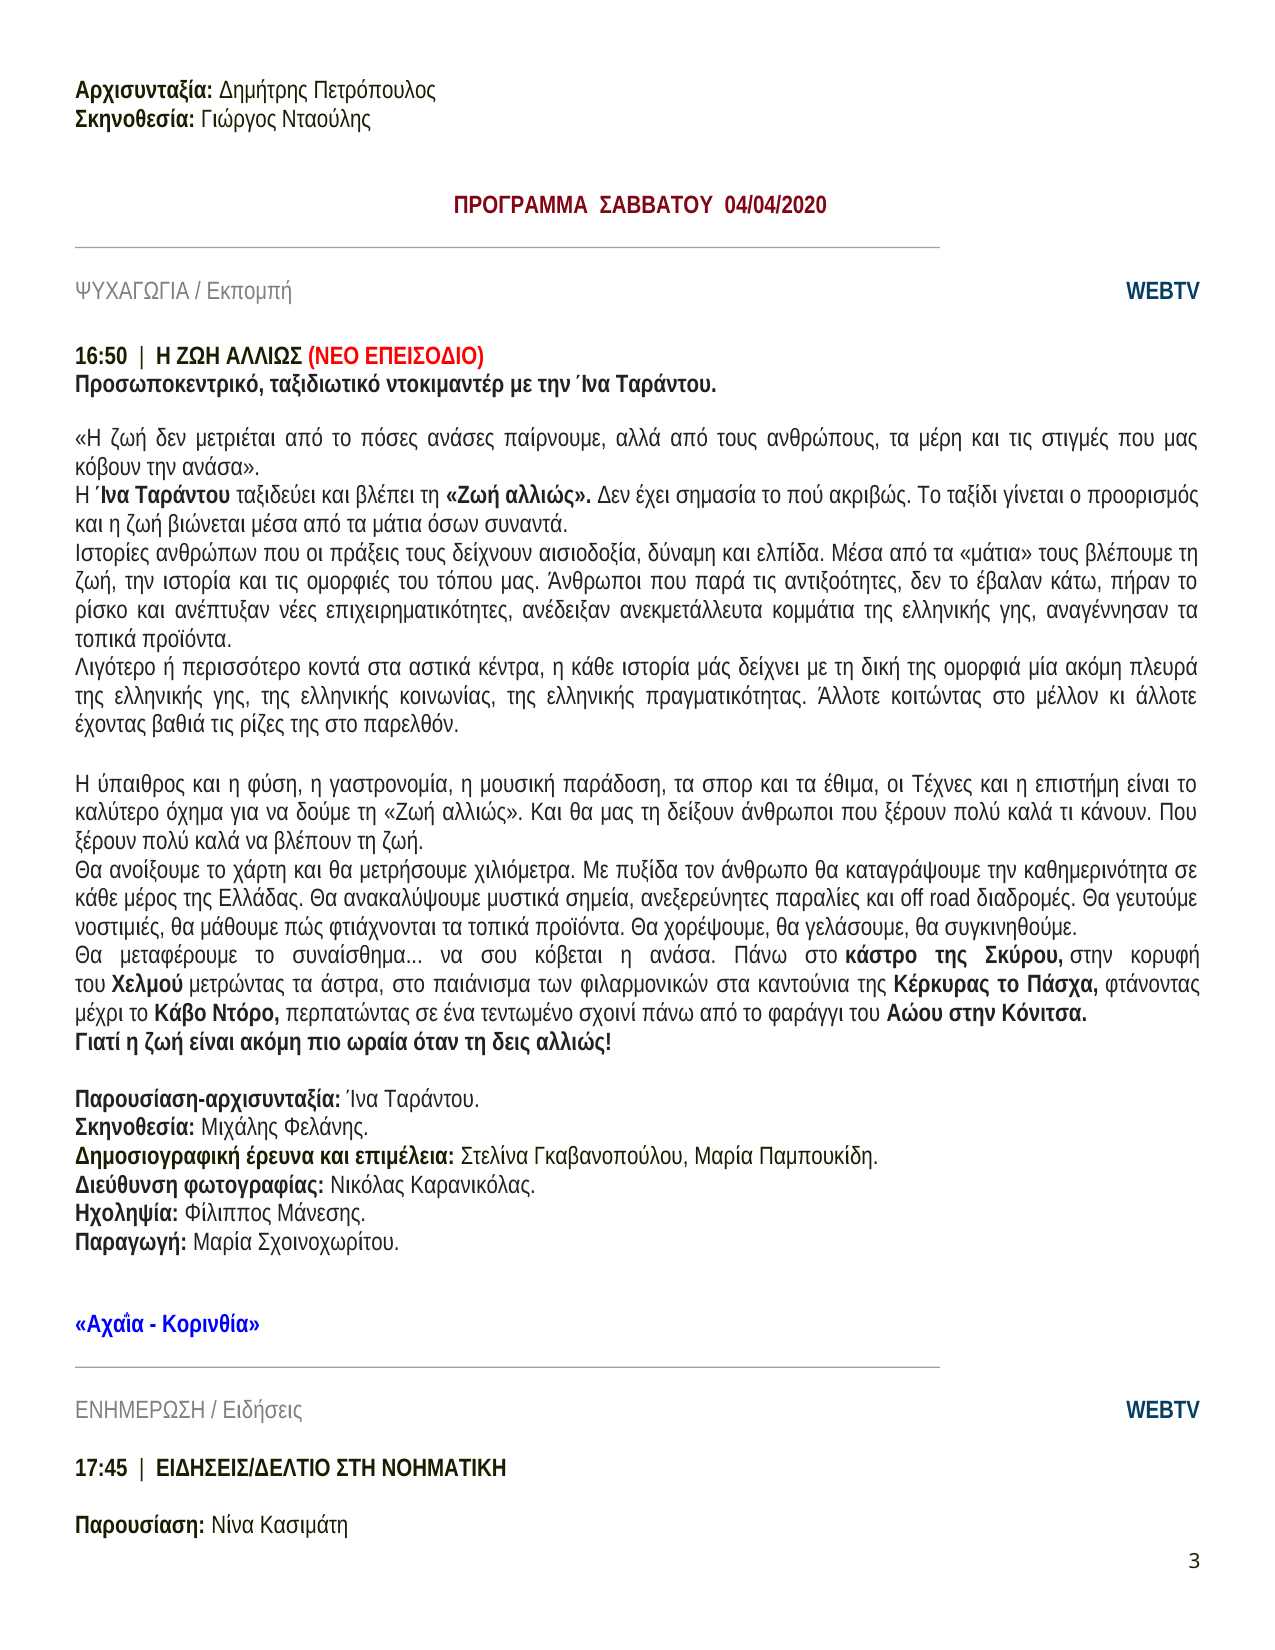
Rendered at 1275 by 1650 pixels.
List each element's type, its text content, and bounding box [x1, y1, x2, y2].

text Διεύθυνση φωτογραφίας: Νικόλας Καρανικόλας. [75, 1170, 1200, 1198]
table_header ΨΥΧΑΓΩΓΙΑ / Εκπομπή [75, 276, 637, 304]
text Ηχοληψία: Φίλιππος Μάνεσης. [75, 1198, 1200, 1227]
text Η Ίνα Ταράντου ταξιδεύει και βλέπει τη «Ζωή αλλιώς». Δεν έχει σημασία το πού ακριβώς. Το ταξίδι γίνεται ο προορισμός και η ζωή βιώνεται μέσα από τα μάτια όσων συναντά. [75, 480, 1200, 538]
text Γιατί η ζωή είναι ακόμη πιο ωραία όταν τη δεις αλλιώς! [75, 1026, 1200, 1055]
text 16:50 | Η ΖΩΗ ΑΛΛΙΩΣ (ΝΕΟ ΕΠΕΙΣΟΔΙΟ) Προσωποκεντρικό, ταξιδιωτικό ντοκιμαντέρ με την Ίνα Ταράντου. [75, 304, 1200, 398]
text Δημοσιογραφική έρευνα και επιμέλεια: Στελίνα Γκαβανοπούλου, Μαρία Παμπουκίδη. [75, 1141, 1200, 1170]
table_header WEBTV [638, 1395, 1200, 1424]
text ΠΡΟΓΡΑΜΜΑ ΣΑΒΒΑΤΟΥ 04/04/2020 [75, 189, 1200, 218]
text Θα ανοίξουμε το χάρτη και θα μετρήσουμε χιλιόμετρα. Με πυξίδα τον άνθρωπο θα καταγράψουμε την καθημερινότητα σε κάθε μέρος της Ελλάδας. Θα ανακαλύψουμε μυστικά σημεία, ανεξερεύνητες παραλίες και off road διαδρομές. Θα γευτούμε νοστιμιές, θα μάθουμε πώς φτιάχνονται τα τοπικά προϊόντα. Θα χορέψουμε, θα γελάσουμε, θα συγκινηθούμε. [75, 854, 1200, 941]
text «Αχαΐα - Κορινθία» [75, 1309, 1200, 1367]
text «Η ζωή δεν μετριέται από το πόσες ανάσες παίρνουμε, αλλά από τους ανθρώπους, τα μέρη και τις στιγμές που μας κόβουν την ανάσα». [75, 423, 1200, 480]
text Παραγωγή: Μαρία Σχοινοχωρίτου. [75, 1227, 1200, 1256]
text Ιστορίες ανθρώπων που οι πράξεις τους δείχνουν αισιοδοξία, δύναμη και ελπίδα. Μέσα από τα «μάτια» τους βλέπουμε τη ζωή, την ιστορία και τις ομορφιές του τόπου μας. Άνθρωποι που παρά τις αντιξοότητες, δεν το έβαλαν κάτω, πήραν το ρίσκο και ανέπτυξαν νέες επιχειρηματικότητες, ανέδειξαν ανεκμετάλλευτα κομμάτια της ελληνικής γης, αναγέννησαν τα τοπικά προϊόντα. [75, 538, 1200, 652]
text 17:45 | ΕΙΔΗΣΕΙΣ/ΔΕΛΤΙΟ ΣΤΗ ΝΟΗΜΑΤΙΚΗ Παρουσίαση: Νίνα Κασιμάτη [75, 1424, 1200, 1539]
table_header ΕΝΗΜΕΡΩΣΗ / Ειδήσεις [75, 1395, 637, 1424]
text Παρουσίαση-αρχισυνταξία: Ίνα Ταράντου. [75, 1084, 1200, 1112]
text Θα μεταφέρουμε το συναίσθημα... να σου κόβεται η ανάσα. Πάνω στο κάστρο της Σκύρου, στην κορυφή του Χελμού μετρώντας τα άστρα, στο παιάνισμα των φιλαρμονικών στα καντούνια της Κέρκυρας το Πάσχα, φτάνοντας μέχρι το Κάβο Ντόρο, περπατώντας σε ένα τεντωμένο σχοινί πάνω από το φαράγγι του Αώου στην Κόνιτσα. [75, 941, 1200, 1026]
text Σκηνοθεσία: Μιχάλης Φελάνης. [75, 1112, 1200, 1141]
text Λιγότερο ή περισσότερο κοντά στα αστικά κέντρα, η κάθε ιστορία μάς δείχνει με τη δική της ομορφιά μία ακόμη πλευρά της ελληνικής γης, της ελληνικής κοινωνίας, της ελληνικής πραγματικότητας. Άλλοτε κοιτώντας στο μέλλον κι άλλοτε έχοντας βαθιά τις ρίζες της στο παρελθόν. [75, 652, 1200, 738]
text Η ύπαιθρος και η φύση, η γαστρονομία, η μουσική παράδοση, τα σπορ και τα έθιμα, οι Τέχνες και η επιστήμη είναι το καλύτερο όχημα για να δούμε τη «Ζωή αλλιώς». Και θα μας τη δείξουν άνθρωποι που ξέρουν πολύ καλά τι κάνουν. Που ξέρουν πολύ καλά να βλέπουν τη ζωή. [75, 769, 1200, 854]
table_header WEBTV [638, 276, 1200, 304]
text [75, 75, 1200, 132]
